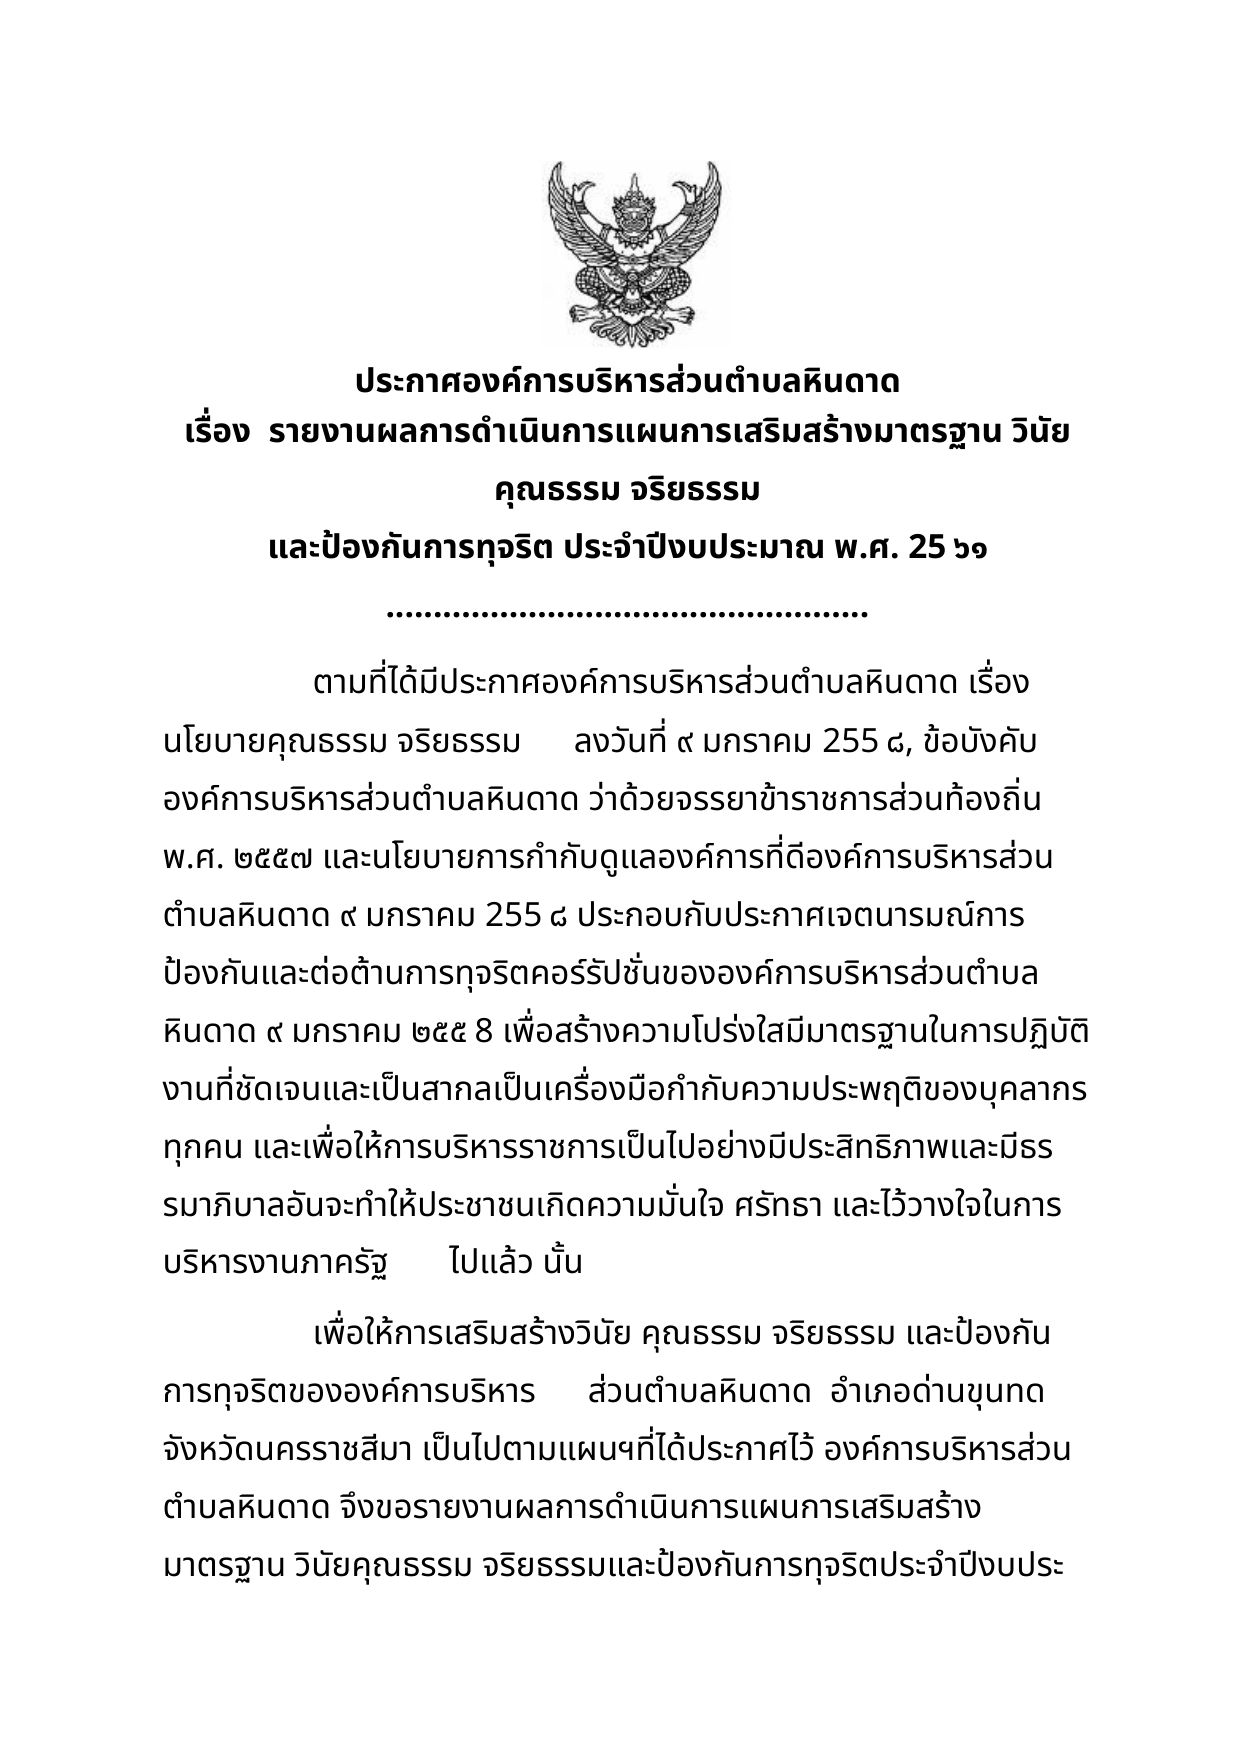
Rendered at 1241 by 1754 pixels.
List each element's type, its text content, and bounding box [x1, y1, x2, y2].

text เรื่อง รายงานผลการดำเนินการแผนการเสริมสร้างมาตรฐาน วินัยคุณธรรม จริยธรรม [162, 407, 1093, 516]
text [162, 1309, 1093, 1591]
subtitle ประกาศองค์การบริหารส่วนตำบลหินดาด [162, 357, 1093, 407]
text ................................................... [162, 581, 1093, 627]
text ตามที่ได้มีประกาศองค์การบริหารส่วนตำบลหินดาด เรื่อง นโยบายคุณธรรม จริยธรรม ลงวันที่ ๙ มกราคม 255๘, ข้อบังคับองค์การบริหารส่วนตำบลหินดาด ว่าด้วยจรรยาข้าราชการส่วนท้องถิ่นพ.ศ. ๒๕๕๗ และนโยบายการกำกับดูแลองค์การที่ดีองค์การบริหารส่วนตำบลหินดาด ๙ มกราคม 255๘ ประกอบกับประกาศเจตนารมณ์การป้องกันและต่อต้านการทุจริตคอร์รัปชั่นขององค์การบริหารส่วนตำบล หินดาด ๙ มกราคม ๒๕๕8 เพื่อสร้างความโปร่งใสมีมาตรฐานในการปฏิบัติงานที่ชัดเจนและเป็นสากลเป็นเครื่องมือกำกับความประพฤติของบุคลากรทุกคน และเพื่อให้การบริหารราชการเป็นไปอย่างมีประสิทธิภาพและมีธรรมาภิบาลอันจะทำให้ประชาชนเกิดความมั่นใจ ศรัทธา และไว้วางใจในการบริหารงานภาครัฐ ไปแล้ว นั้น [162, 658, 1093, 1289]
text และป้องกันการทุจริต ประจำปีงบประมาณ พ.ศ. 25๖๑ [162, 523, 1093, 574]
picture [541, 161, 733, 349]
